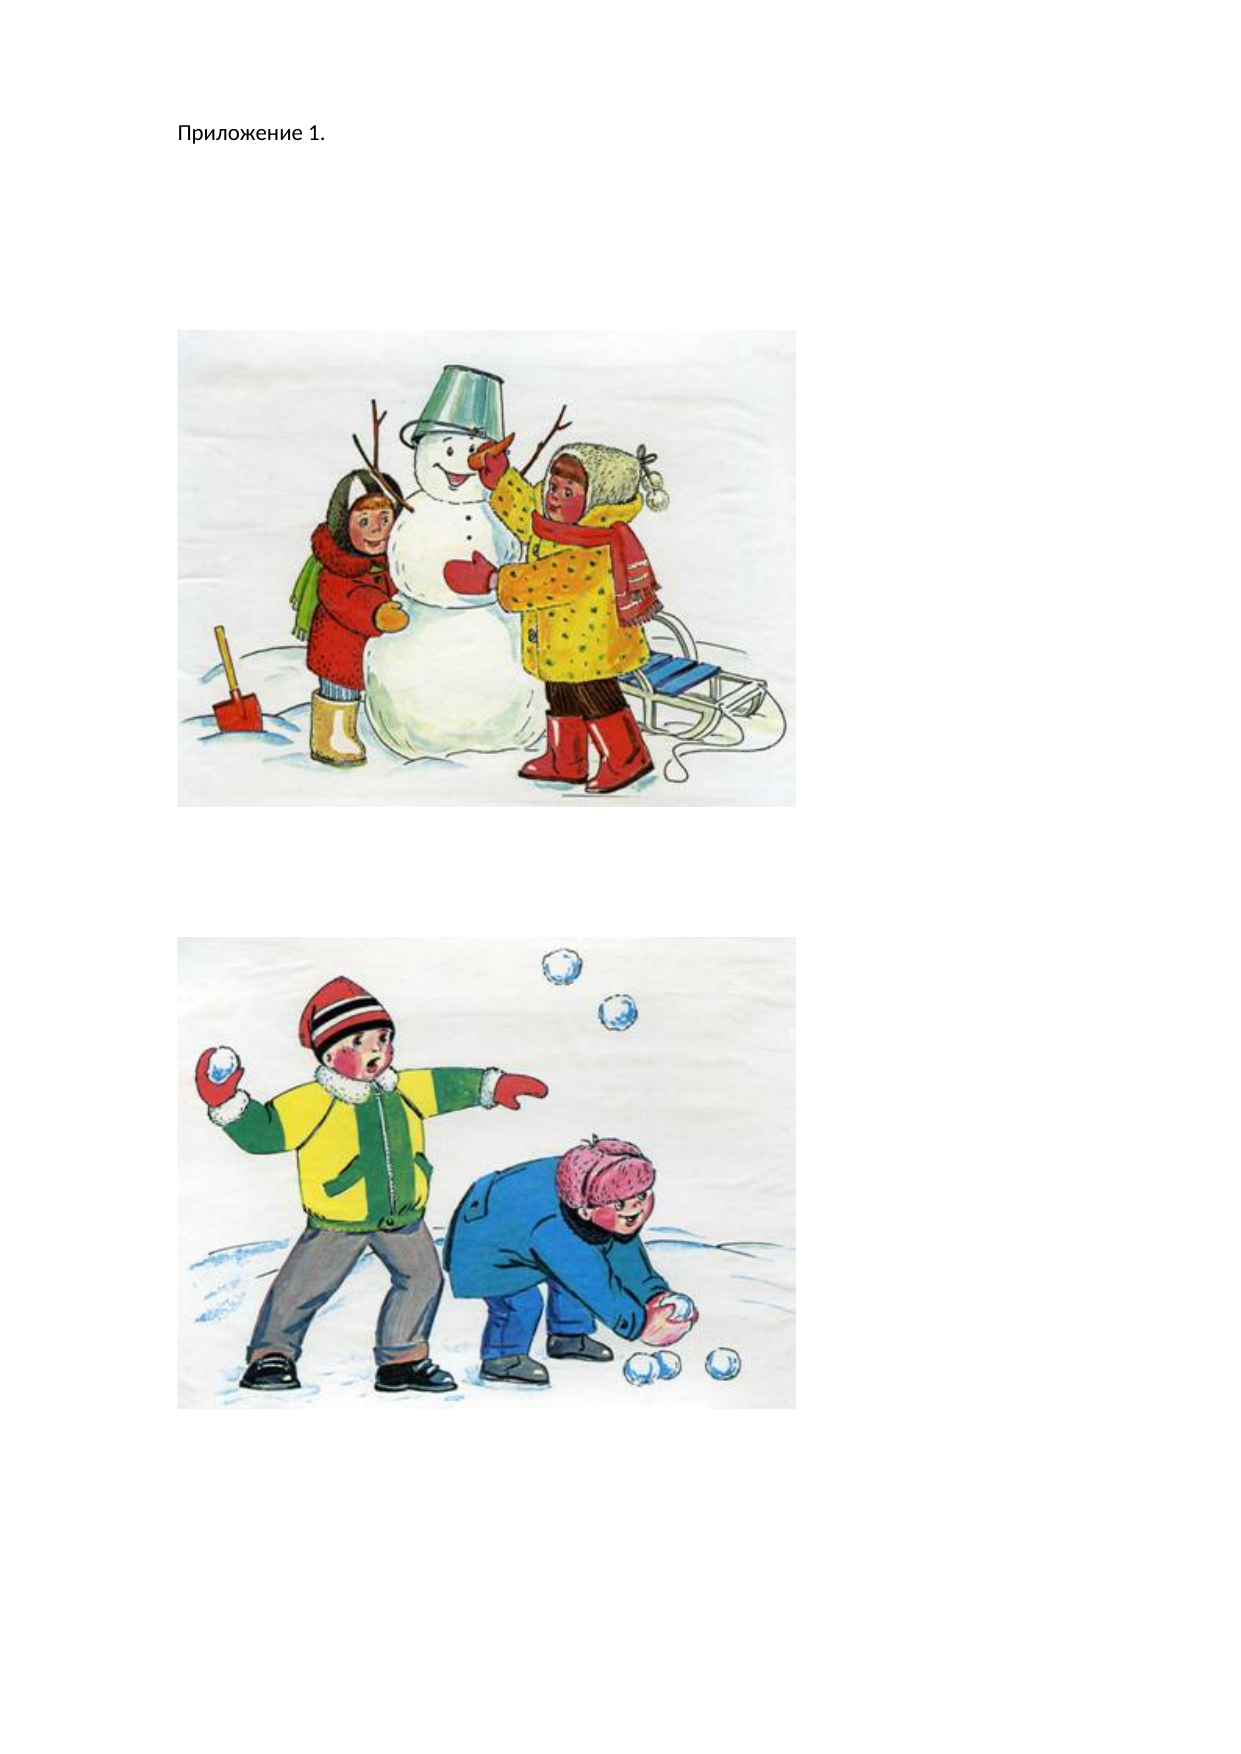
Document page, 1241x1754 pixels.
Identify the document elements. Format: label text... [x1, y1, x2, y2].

picture [177, 330, 796, 807]
picture [177, 937, 796, 1409]
text Приложение 1. [177, 118, 1152, 146]
